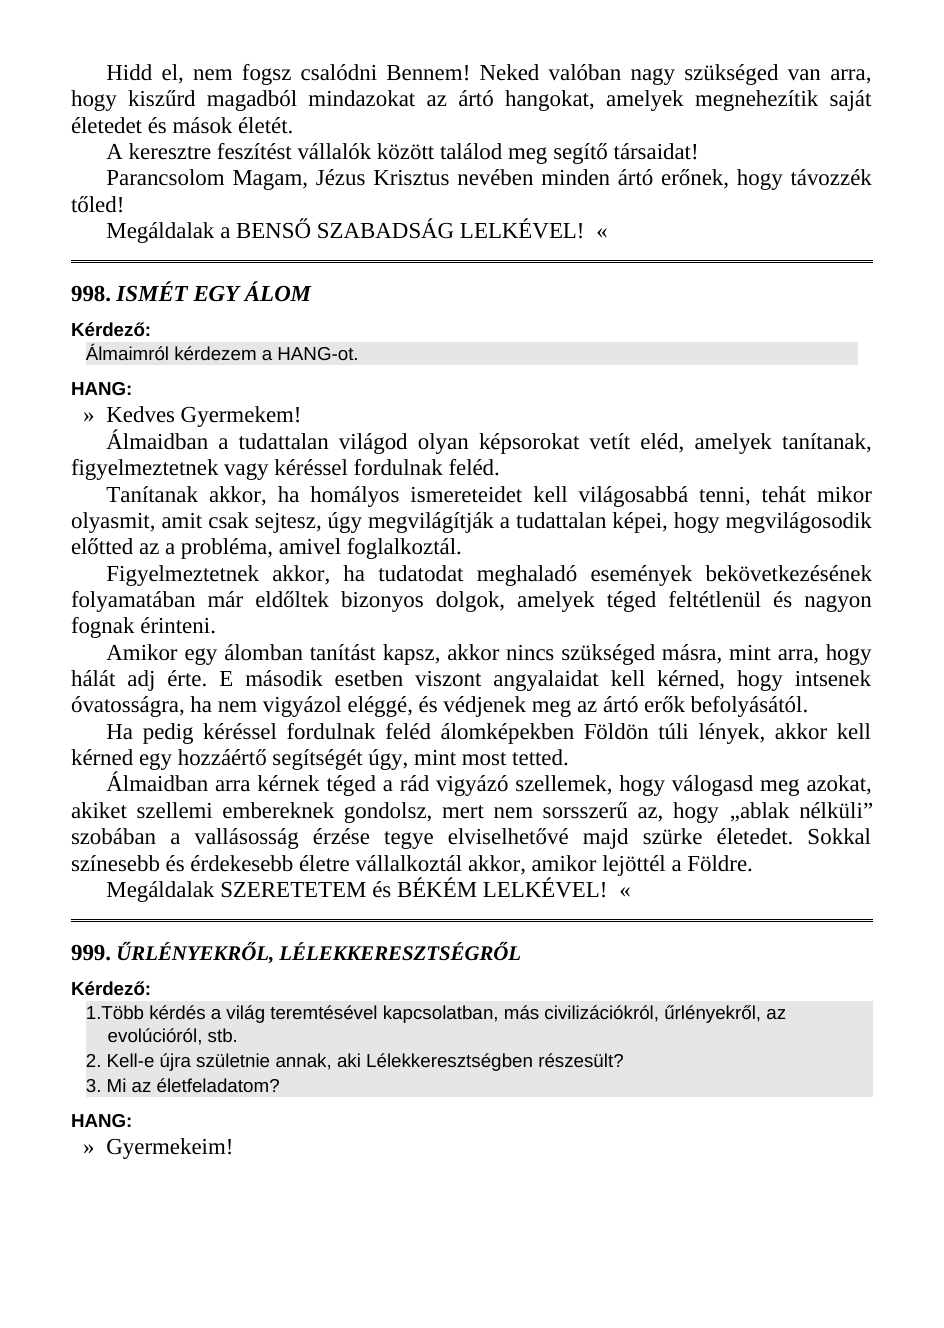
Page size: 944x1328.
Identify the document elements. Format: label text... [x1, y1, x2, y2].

text Kérdező: [71, 319, 873, 340]
text 1.Több kérdés a világ teremtésével kapcsolatban, más civilizációkról, űrlényekről, az evolúcióról, stb. [86, 1001, 873, 1047]
text Álmaidban arra kérnek téged a rád vigyázó szellemek, hogy válogasd meg azokat, akiket szellemi embereknek gondolsz, mert nem sorsszerű az, hogy „ablak nélküli” szobában a vallásosság érzése tegye elviselhetővé majd szürke életedet. Sokkal színesebb és érdekesebb életre vállalkoztál akkor, amikor lejöttél a Földre. [71, 771, 873, 876]
text Megáldalak SZERETETEM és BÉKÉM LELKÉVEL! « [71, 876, 873, 902]
text HANG: [71, 1109, 873, 1131]
text Tanítanak akkor, ha homályos ismereteidet kell világosabbá tenni, tehát mikor olyasmit, amit csak sejtesz, úgy megvilágítják a tudattalan képei, hogy megvilágosodik előtted az a probléma, amivel foglalkoztál. [71, 481, 873, 560]
text #999. ŰRLÉNYEKRŐL, LÉLEKKERESZTSÉGRŐL [71, 922, 873, 965]
text Ha pedig kéréssel fordulnak feléd álomképekben Földön túli lények, akkor kell kérned egy hozzáértő segítségét úgy, mint most tetted. [71, 718, 873, 771]
text Megáldalak a BENSŐ SZABADSÁG LELKÉVEL! « [71, 217, 873, 243]
text #998. ISMÉT EGY ÁLOM [71, 263, 873, 306]
text » Gyermekeim! [71, 1133, 873, 1159]
text 2. Kell-e újra születnie annak, aki Lélekkeresztségben részesült? [86, 1049, 873, 1072]
text » Kedves Gyermekem! [71, 402, 873, 428]
text Figyelmeztetnek akkor, ha tudatodat meghaladó események bekövetkezésének folyamatában már eldőltek bizonyos dolgok, amelyek téged feltétlenül és nagyon fognak érinteni. [71, 560, 873, 639]
text Kérdező: [71, 978, 873, 999]
text 3. Mi az életfeladatom? [86, 1074, 873, 1097]
text Álmaimról kérdezem a HANG-ot. [86, 342, 858, 365]
text HANG: [71, 378, 873, 399]
text A keresztre feszítést vállalók között találod meg segítő társaidat! [71, 138, 873, 164]
text Álmaidban a tudattalan világod olyan képsorokat vetít eléd, amelyek tanítanak, figyelmeztetnek vagy kéréssel fordulnak feléd. [71, 428, 873, 481]
text Hidd el, nem fogsz csalódni Bennem! Neked valóban nagy szükséged van arra, hogy kiszűrd magadból mindazokat az ártó hangokat, amelyek megnehezítik saját életedet és mások életét. [71, 59, 873, 138]
text Parancsolom Magam, Jézus Krisztus nevében minden ártó erőnek, hogy távozzék tőled! [71, 164, 873, 217]
text Amikor egy álomban tanítást kapsz, akkor nincs szükséged másra, mint arra, hogy hálát adj érte. E második esetben viszont angyalaidat kell kérned, hogy intsenek óvatosságra, ha nem vigyázol eléggé, és védjenek meg az ártó erők befolyásától. [71, 639, 873, 718]
